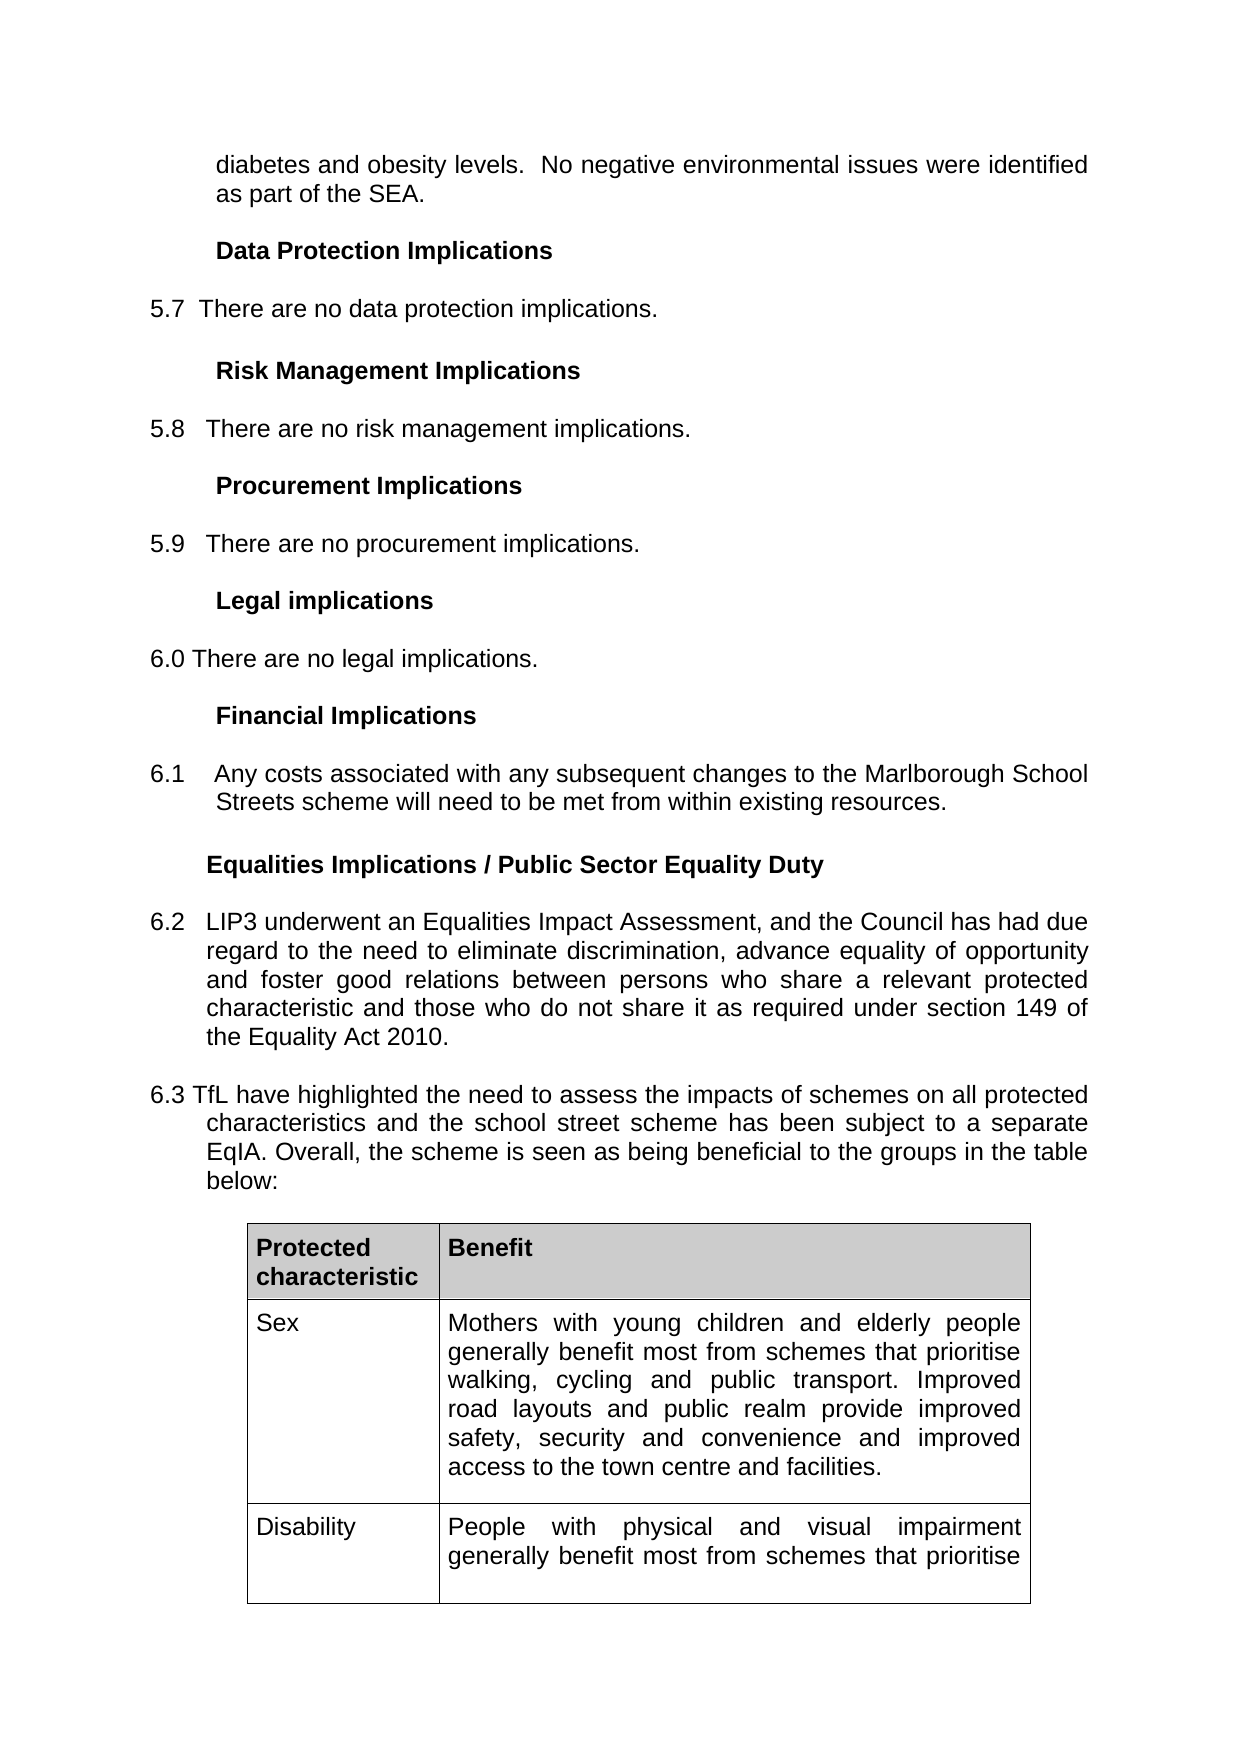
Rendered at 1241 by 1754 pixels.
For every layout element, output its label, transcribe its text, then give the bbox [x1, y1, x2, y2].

table_cell Sex [248, 1300, 439, 1503]
subtitle Data Protection Implications [216, 236, 1090, 265]
text 6.1 Any costs associated with any subsequent changes to the Marlborough School Streets scheme will need to be met from within existing resources. [150, 758, 1090, 816]
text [150, 150, 1090, 207]
text 5.8 There are no risk management implications. [150, 413, 1090, 442]
text 6.2 LIP3 underwent an Equalities Impact Assessment, and the Council has had due regard to the need to eliminate discrimination, advance equality of opportunity and foster good relations between persons who share a relevant protected characteristic and those who do not share it as required under section 149 of the Equality Act 2010. [150, 907, 1090, 1051]
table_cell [440, 1504, 1030, 1603]
text Risk Management Implications [216, 356, 1090, 385]
text Financial Implications [216, 701, 1090, 730]
text 5.9 There are no procurement implications. [150, 528, 1090, 557]
table_header Benefit [440, 1224, 1030, 1298]
text 6.3 TfL have highlighted the need to assess the impacts of schemes on all protected characteristics and the school street scheme has been subject to a separate EqIA. Overall, the scheme is seen as being beneficial to the groups in the table below: [150, 1079, 1090, 1194]
text Equalities Implications / Public Sector Equality Duty [206, 849, 1090, 878]
table_header Protected characteristic [248, 1224, 439, 1298]
table_cell Mothers with young children and elderly people generally benefit most from schemes that prioritise walking, cycling and public transport. Improved road layouts and public realm provide improved safety, security and convenience and improved access to the town centre and facilities. [440, 1300, 1030, 1503]
text Legal implications [216, 586, 1090, 615]
subtitle Procurement Implications [216, 471, 1090, 500]
table_cell Disability [248, 1504, 439, 1603]
text 6.0 There are no legal implications. [150, 643, 1090, 672]
text 5.7 There are no data protection implications. [150, 294, 1090, 322]
